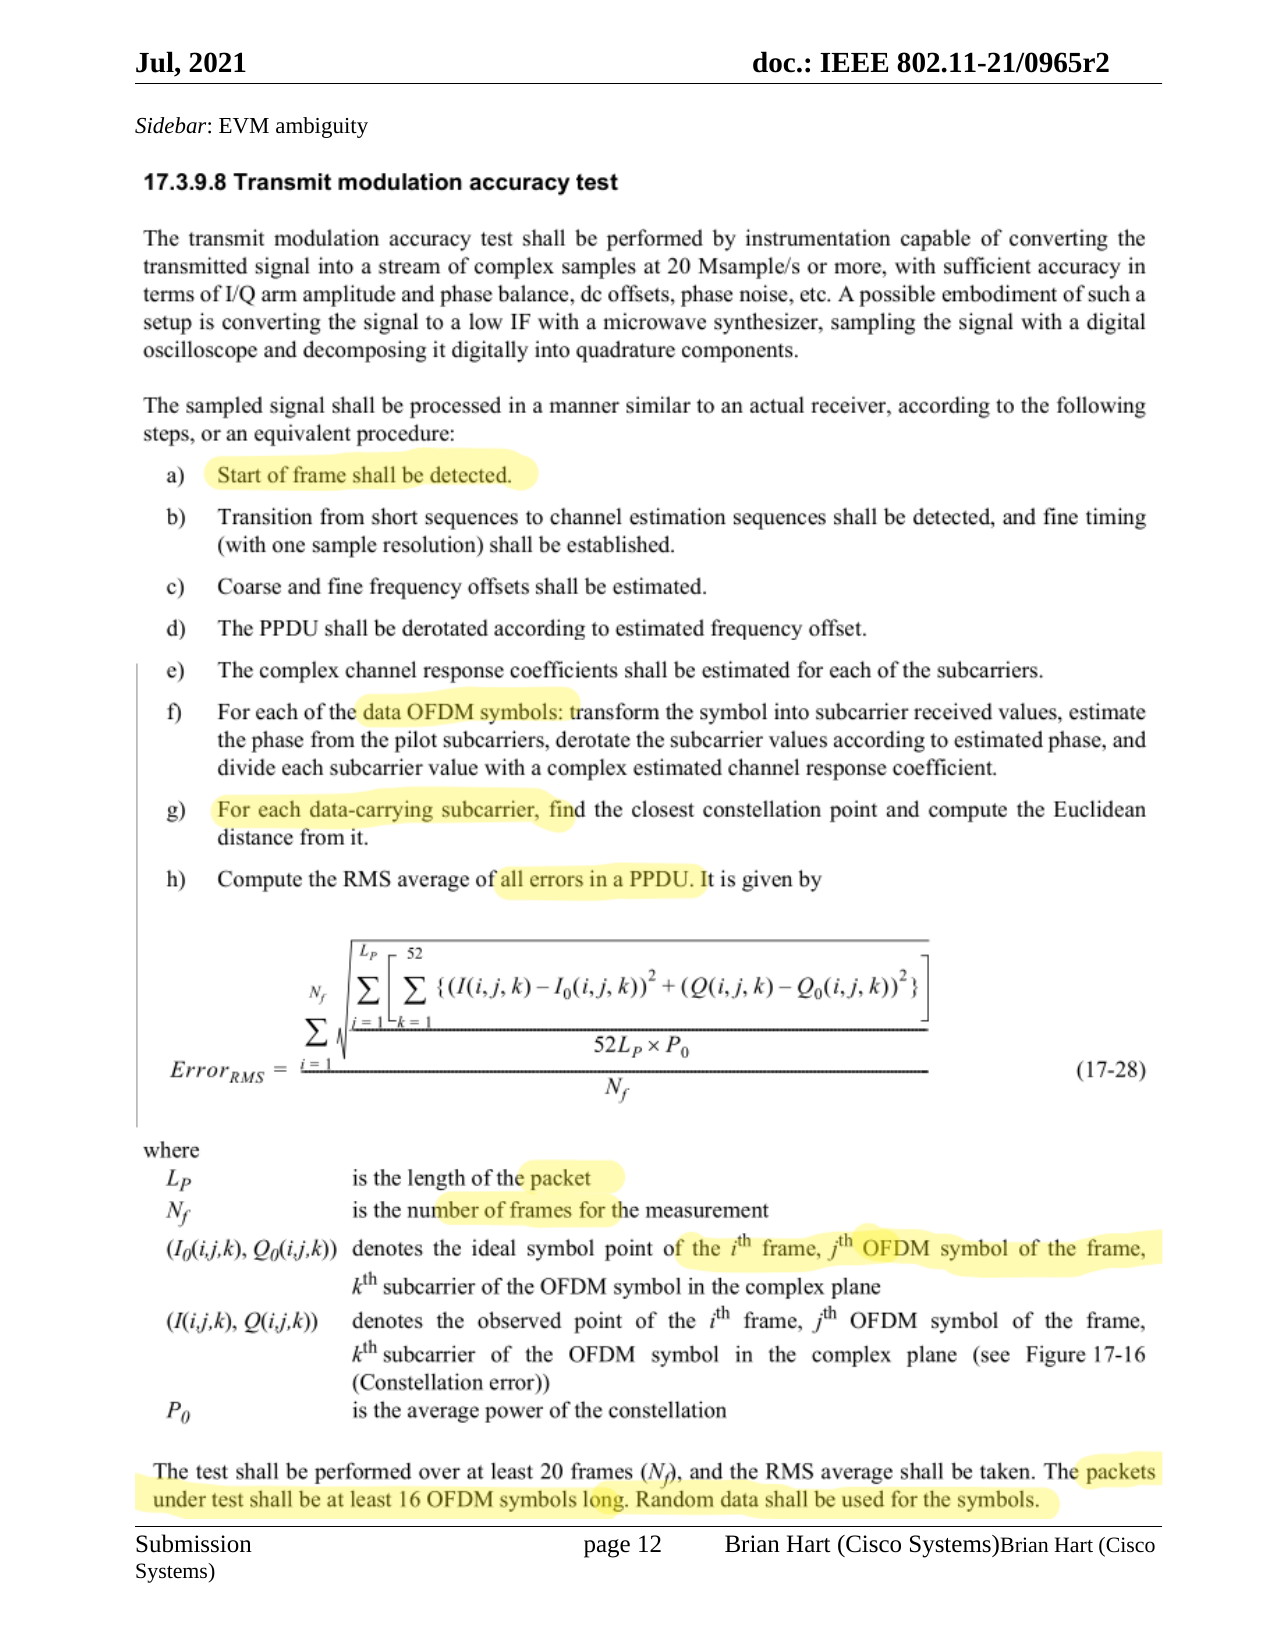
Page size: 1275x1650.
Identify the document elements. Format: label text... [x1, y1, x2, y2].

picture [135, 165, 1163, 1519]
text Sidebar: EVM ambiguity [135, 112, 1162, 139]
